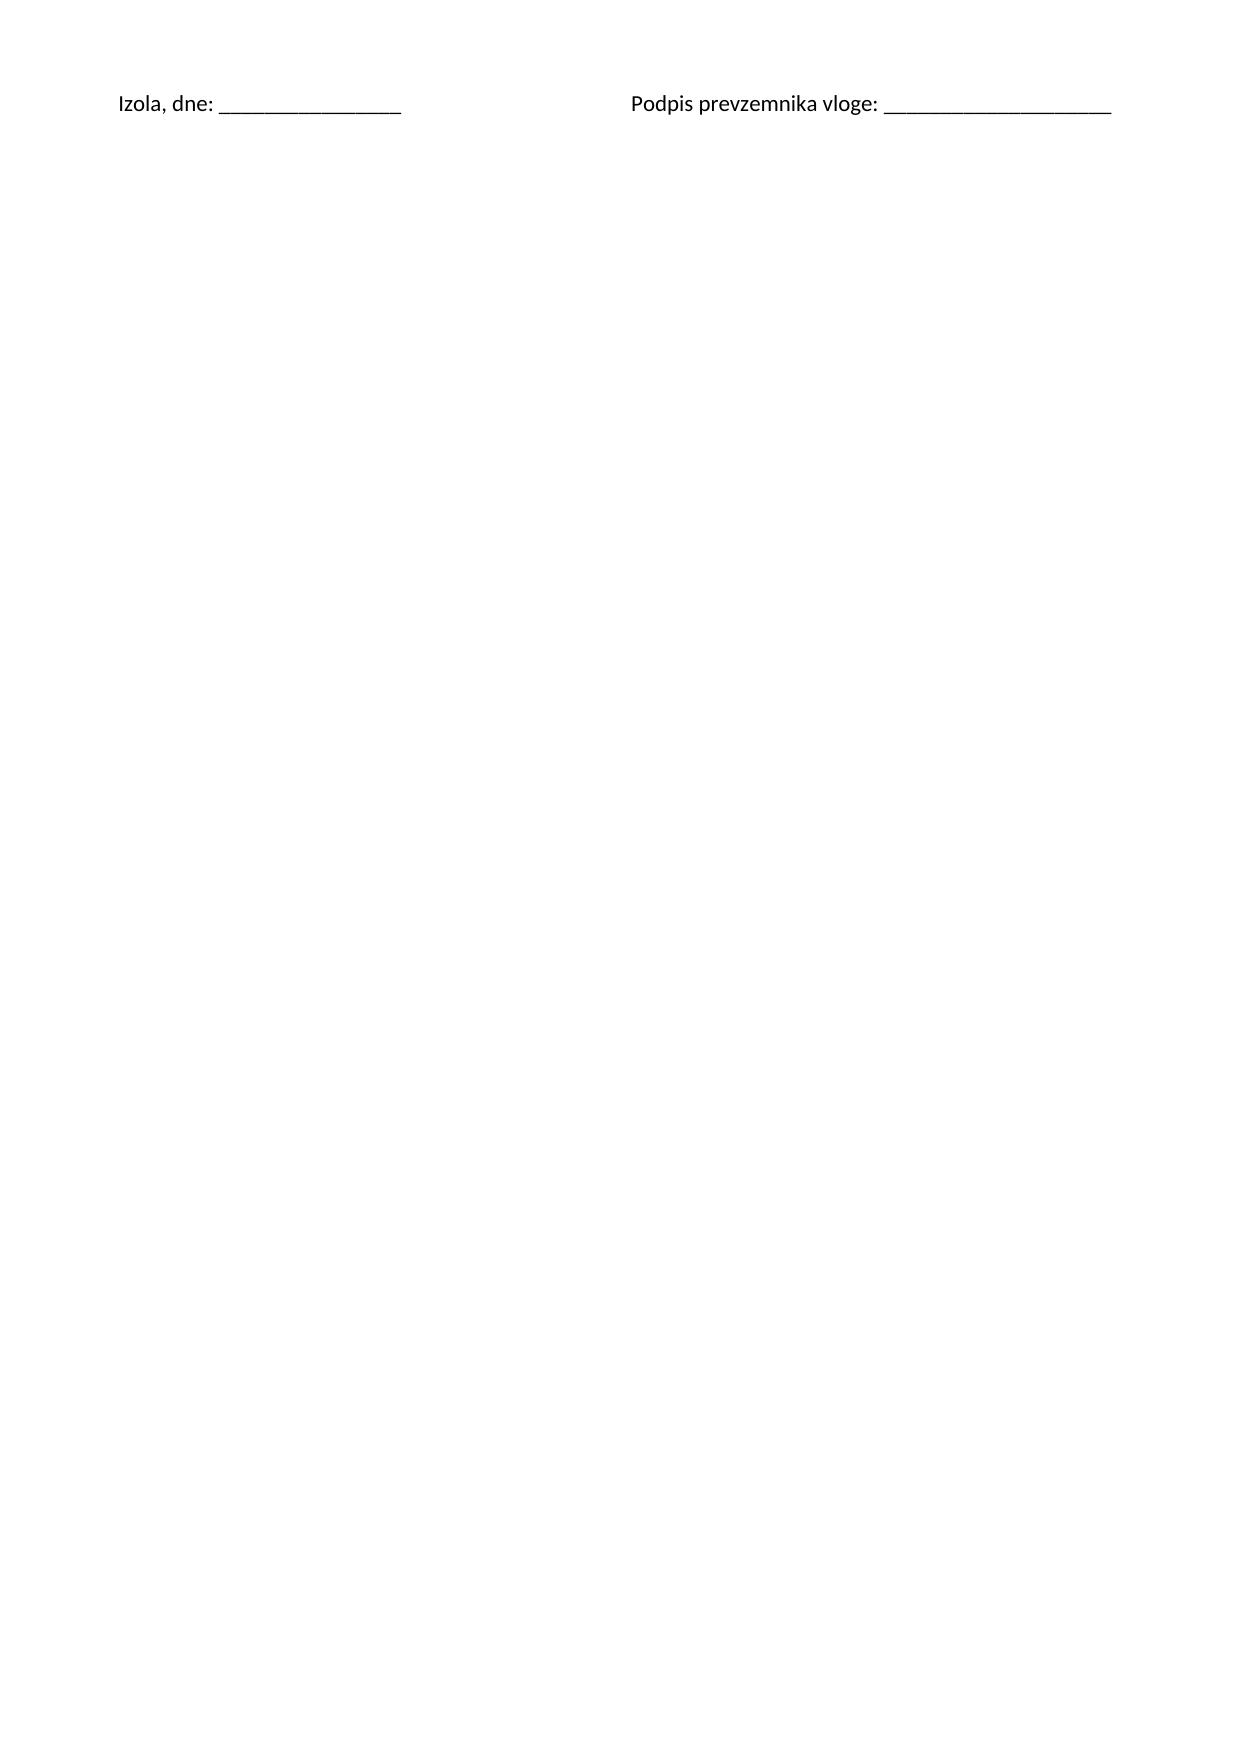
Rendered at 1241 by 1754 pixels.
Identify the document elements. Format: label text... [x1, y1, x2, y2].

text Izola, dne: ________________ Podpis prevzemnika vloge: ____________________ [118, 89, 1122, 117]
